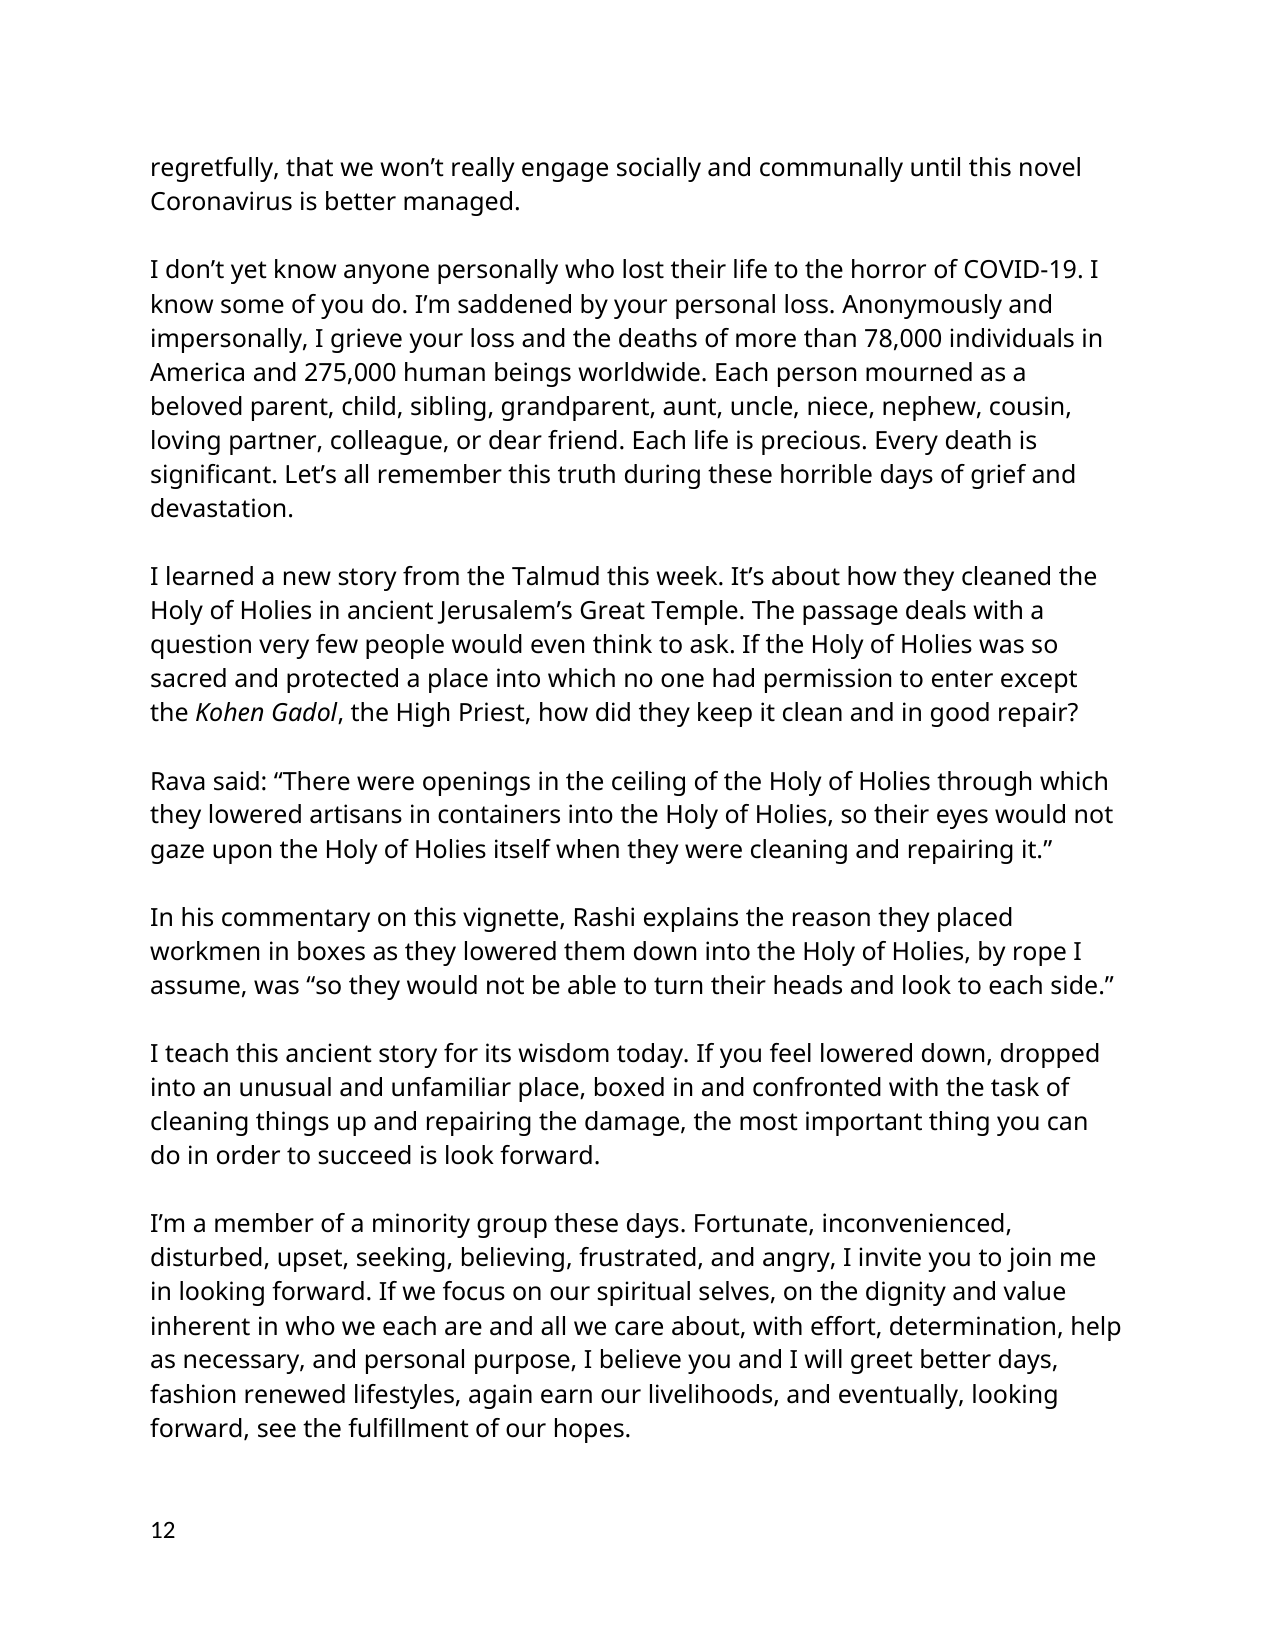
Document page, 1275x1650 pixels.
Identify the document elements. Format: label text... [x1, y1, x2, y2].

text I’m a member of a minority group these days. Fortunate, inconvenienced, disturbed, upset, seeking, believing, frustrated, and angry, I invite you to join me in looking forward. If we focus on our spiritual selves, on the dignity and value inherent in who we each are and all we care about, with effort, determination, help as necessary, and personal purpose, I believe you and I will greet better days, fashion renewed lifestyles, again earn our livelihoods, and eventually, looking forward, see the fulfillment of our hopes. [150, 1206, 1125, 1444]
text Rava said: “There were openings in the ceiling of the Holy of Holies through which they lowered artisans in containers into the Holy of Holies, so their eyes would not gaze upon the Holy of Holies itself when they were cleaning and repairing it.” [150, 763, 1125, 865]
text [150, 150, 1125, 218]
text I don’t yet know anyone personally who lost their life to the horror of COVID-19. I know some of you do. I’m saddened by your personal loss. Anonymously and impersonally, I grieve your loss and the deaths of more than 78,000 individuals in America and 275,000 human beings worldwide. Each person mourned as a beloved parent, child, sibling, grandparent, aunt, uncle, niece, nephew, cousin, loving partner, colleague, or dear friend. Each life is precious. Every death is significant. Let’s all remember this truth during these horrible days of grief and devastation. [150, 252, 1125, 525]
text I learned a new story from the Talmud this week. It’s about how they cleaned the Holy of Holies in ancient Jerusalem’s Great Temple. The passage deals with a question very few people would even think to ask. If the Holy of Holies was so sacred and protected a place into which no one had permission to enter except the Kohen Gadol, the High Priest, how did they keep it clean and in good repair? [150, 559, 1125, 729]
text I teach this ancient story for its wisdom today. If you feel lowered down, dropped into an unusual and unfamiliar place, boxed in and confronted with the task of cleaning things up and repairing the damage, the most important thing you can do in order to succeed is look forward. [150, 1036, 1125, 1172]
text In his commentary on this vignette, Rashi explains the reason they placed workmen in boxes as they lowered them down into the Holy of Holies, by rope I assume, was “so they would not be able to turn their heads and look to each side.” [150, 899, 1125, 1002]
